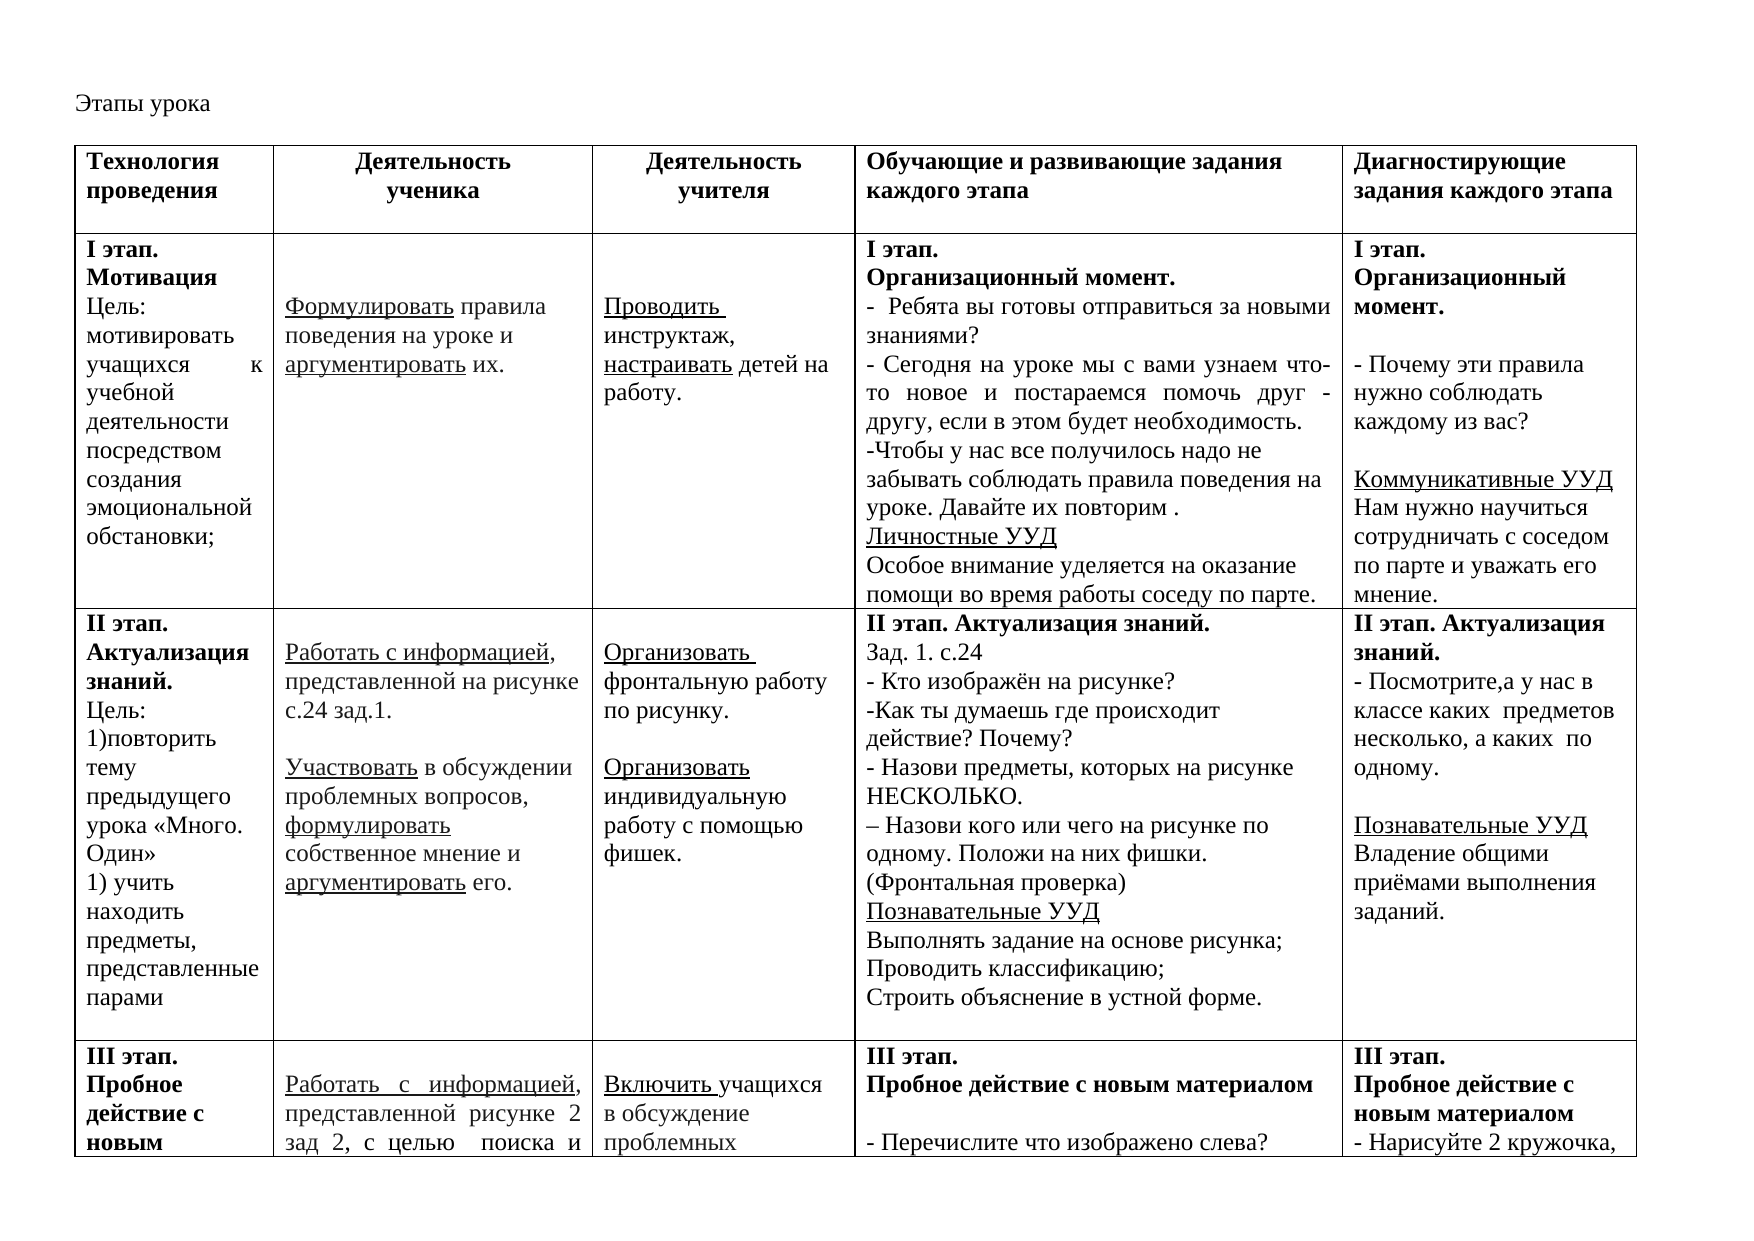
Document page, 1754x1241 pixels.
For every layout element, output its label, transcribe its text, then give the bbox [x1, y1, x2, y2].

table_cell I этап. Мотивация Цель: мотивировать учащихся к учебной деятельности посредством создания эмоциональной обстановки; [76, 234, 273, 607]
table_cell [593, 1041, 854, 1156]
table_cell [76, 1041, 273, 1156]
table_cell Работать с информацией, представленной на рисунке с.24 зад.1. Участвовать в обсуждении проблемных вопросов, формулировать собственное мнение и аргументировать его. [274, 609, 592, 1040]
table_cell II этап. Актуализация знаний. - Посмотрите,а у нас в классе каких предметов несколько, а каких по одному. Познавательные УУД Владение общими приёмами выполнения заданий. [1343, 609, 1636, 1040]
table_header Деятельность учителя [593, 146, 854, 233]
table_cell I этап. Организационный момент. - Почему эти правила нужно соблюдать каждому из вас? Коммуникативные УУД Нам нужно научиться сотрудничать с соседом по парте и уважать его мнение. [1343, 234, 1636, 607]
table_header Диагностирующие задания каждого этапа [1343, 146, 1636, 233]
table_header Обучающие и развивающие задания каждого этапа [856, 146, 1342, 233]
text Этапы урока [75, 88, 1679, 117]
table_cell Проводить инструктаж, настраивать детей на работу. [593, 234, 854, 607]
table_cell I этап. Организационный момент. - Ребята вы готовы отправиться за новыми знаниями? - Сегодня на уроке мы с вами узнаем что-то новое и постараемся помочь друг - другу, если в этом будет необходимость. -Чтобы у нас все получилось надо не забывать соблюдать правила поведения на уроке. Давайте их повторим . Личностные УУД Особое внимание уделяется на оказание помощи во время работы соседу по парте. [856, 234, 1342, 607]
table_cell II этап. Актуализация знаний. Зад. 1. с.24 - Кто изображён на рисунке? -Как ты думаешь где происходит действие? Почему? - Назови предметы, которых на рисунке НЕСКОЛЬКО. – Назови кого или чего на рисунке по одному. Положи на них фишки. (Фронтальная проверка) Познавательные УУД Выполнять задание на основе рисунка; Проводить классификацию; Строить объяснение в устной форме. [856, 609, 1342, 1040]
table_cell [856, 1041, 1342, 1156]
table_cell Формулировать правила поведения на уроке и аргументировать их. [274, 234, 592, 607]
table_header Деятельность ученика [274, 146, 592, 233]
table_header Технология проведения [76, 146, 273, 233]
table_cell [274, 1041, 592, 1156]
table_cell II этап. Актуализация знаний. Цель: 1)повторить тему предыдущего урока «Много. Один» 1) учить находить предметы, представленные парами [76, 609, 273, 1040]
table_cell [1343, 1041, 1636, 1156]
table_cell Организовать фронтальную работу по рисунку. Организовать индивидуальную работу с помощью фишек. [593, 609, 854, 1040]
